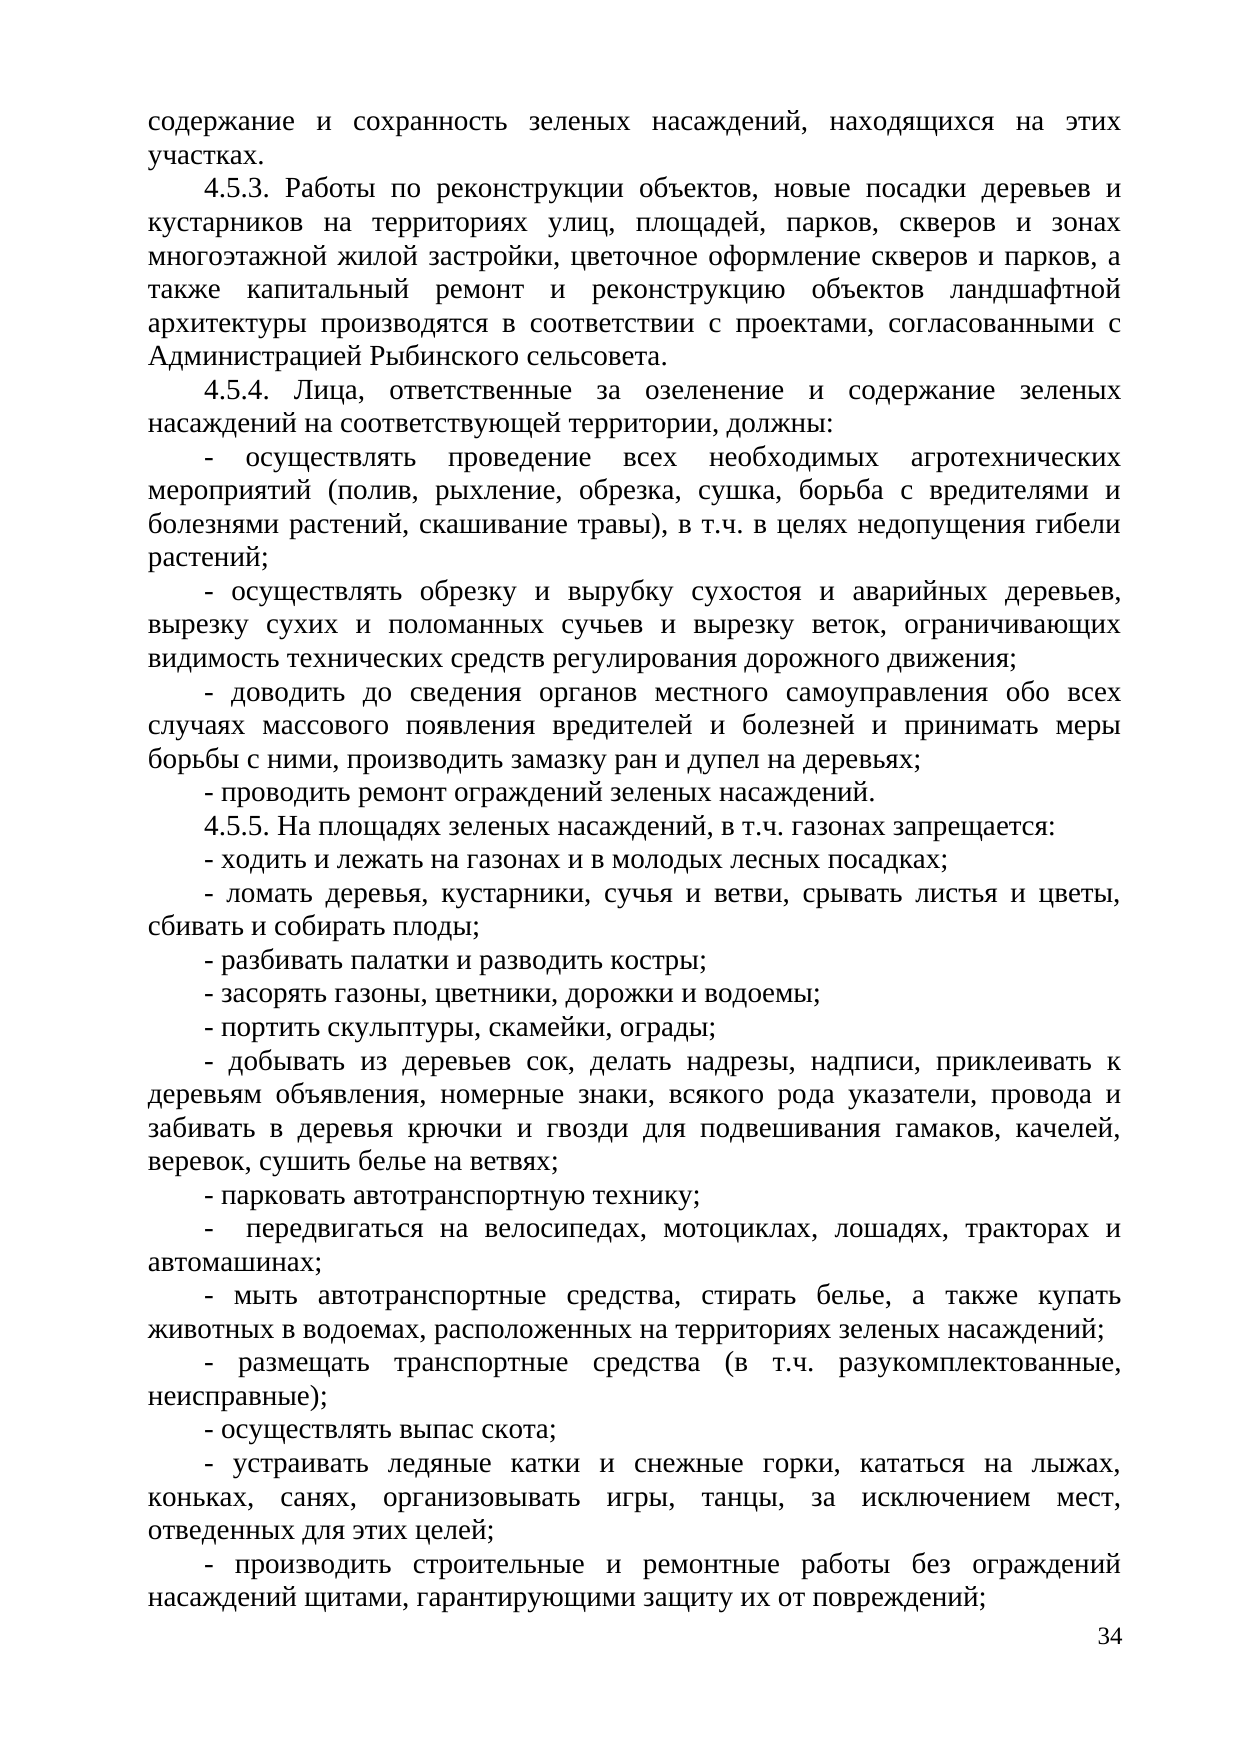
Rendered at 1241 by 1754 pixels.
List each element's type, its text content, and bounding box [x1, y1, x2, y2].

text - засорять газоны, цветники, дорожки и водоемы; [148, 976, 1122, 1009]
text - устраивать ледяные катки и снежные горки, кататься на лыжах, коньках, санях, организовывать игры, танцы, за исключением мест, отведенных для этих целей; [148, 1445, 1122, 1546]
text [148, 103, 1122, 171]
text - осуществлять выпас скота; [148, 1412, 1122, 1445]
text - парковать автотранспортную технику; [148, 1177, 1122, 1210]
text - размещать транспортные средства (в т.ч. разукомплектованные, неисправные); [148, 1344, 1122, 1412]
text - осуществлять проведение всех необходимых агротехнических мероприятий (полив, рыхление, обрезка, сушка, борьба с вредителями и болезнями растений, скашивание травы), в т.ч. в целях недопущения гибели растений; [148, 439, 1122, 573]
text 4.5.4. Лица, ответственные за озеленение и содержание зеленых насаждений на соответствующей территории, должны: [148, 372, 1122, 439]
text - добывать из деревьев сок, делать надрезы, надписи, приклеивать к деревьям объявления, номерные знаки, всякого рода указатели, провода и забивать в деревья крючки и гвозди для подвешивания гамаков, качелей, веревок, сушить белье на ветвях; [148, 1043, 1122, 1177]
text 4.5.3. Работы по реконструкции объектов, новые посадки деревьев и кустарников на территориях улиц, площадей, парков, скверов и зонах многоэтажной жилой застройки, цветочное оформление скверов и парков, а также капитальный ремонт и реконструкцию объектов ландшафтной архитектуры производятся в соответствии с проектами, согласованными с Администрацией Рыбинского сельсовета. [148, 171, 1122, 372]
text - мыть автотранспортные средства, стирать белье, а также купать животных в водоемах, расположенных на территориях зеленых насаждений; [148, 1277, 1122, 1344]
text - разбивать палатки и разводить костры; [148, 942, 1122, 976]
text - портить скульптуры, скамейки, ограды; [148, 1009, 1122, 1043]
text - ходить и лежать на газонах и в молодых лесных посадках; [148, 841, 1122, 875]
text - передвигаться на велосипедах, мотоциклах, лошадях, тракторах и автомашинах; [148, 1210, 1122, 1277]
text 4.5.5. На площадях зеленых насаждений, в т.ч. газонах запрещается: [148, 808, 1122, 841]
text - проводить ремонт ограждений зеленых насаждений. [148, 774, 1122, 808]
text - осуществлять обрезку и вырубку сухостоя и аварийных деревьев, вырезку сухих и поломанных сучьев и вырезку веток, ограничивающих видимость технических средств регулирования дорожного движения; [148, 573, 1122, 674]
text - ломать деревья, кустарники, сучья и ветви, срывать листья и цветы, сбивать и собирать плоды; [148, 875, 1122, 942]
text - доводить до сведения органов местного самоуправления обо всех случаях массового появления вредителей и болезней и принимать меры борьбы с ними, производить замазку ран и дупел на деревьях; [148, 674, 1122, 774]
text - производить строительные и ремонтные работы без ограждений насаждений щитами, гарантирующими защиту их от повреждений; [148, 1546, 1122, 1613]
